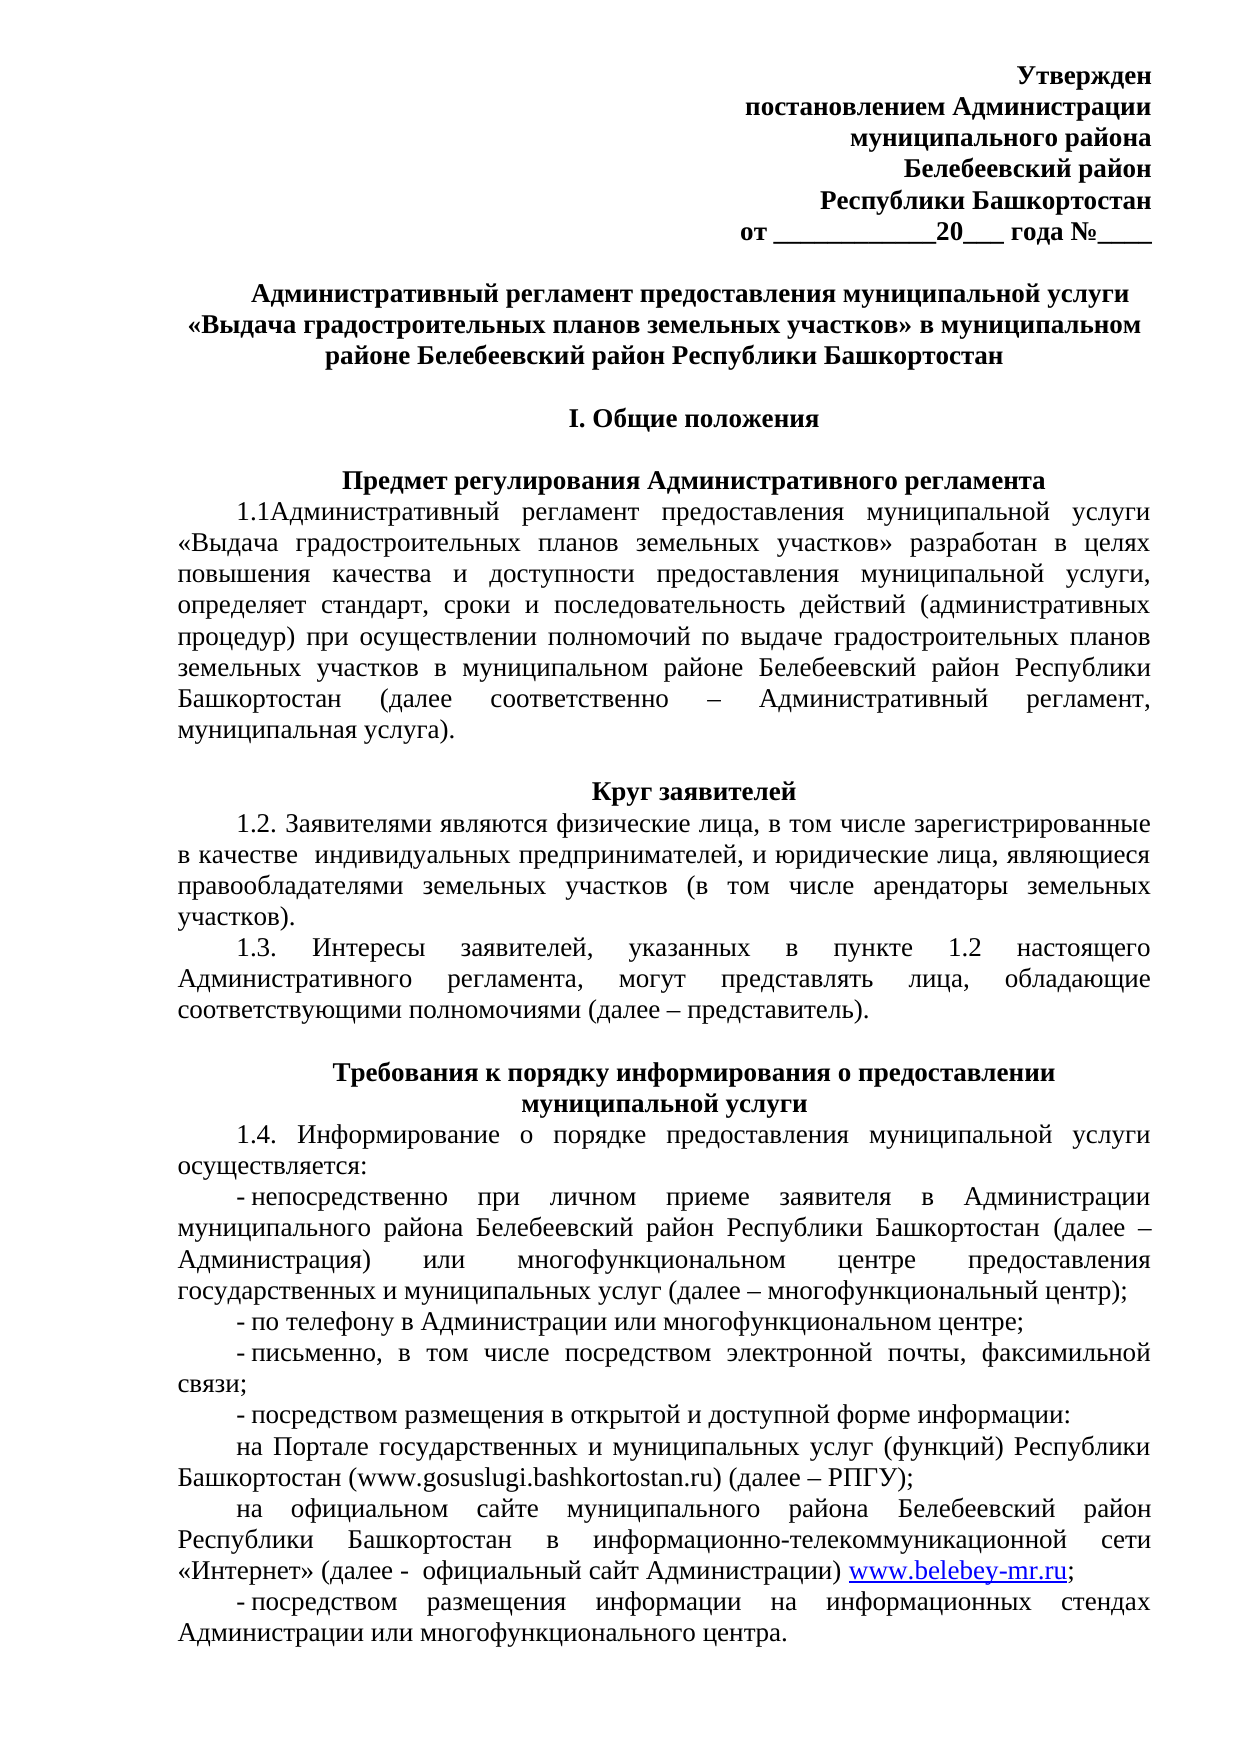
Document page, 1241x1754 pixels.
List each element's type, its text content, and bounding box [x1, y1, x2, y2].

text на официальном сайте муниципального района Белебеевский район Республики Башкортостан в информационно-телекоммуникационной сети «Интернет» (далее - официальный сайт Администрации) www.belebey-mr.ru; [177, 1492, 1152, 1585]
text Белебеевский район [177, 153, 1152, 184]
text - посредством размещения информации на информационных стендах Администрации или многофункционального центра. [177, 1585, 1152, 1648]
text муниципального района [177, 121, 1152, 153]
text постановлением Администрации [177, 90, 1152, 121]
text от ____________20___ года №____ [177, 215, 1152, 246]
text - посредством размещения в открытой и доступной форме информации: [177, 1398, 1152, 1429]
list Круг заявителей [177, 776, 1152, 807]
text Административный регламент предоставления муниципальной услуги «Выдача градостроительных планов земельных участков» в муниципальном районе Белебеевский район Республики Башкортостан [177, 277, 1152, 371]
list 1.2. Заявителями являются физические лица, в том числе зарегистрированные в качестве индивидуальных предпринимателей, и юридические лица, являющиеся правообладателями земельных участков (в том числе арендаторы земельных участков). [177, 807, 1152, 931]
text Предмет регулирования Административного регламента [177, 464, 1152, 495]
list 1.3. Интересы заявителей, указанных в пункте 1.2 настоящего Административного регламента, могут представлять лица, обладающие соответствующими полномочиями (далее – представитель). [177, 931, 1152, 1025]
text на Портале государственных и муниципальных услуг (функций) Республики Башкортостан (www.gosuslugi.bashkortostan.ru) (далее – РПГУ); [177, 1429, 1152, 1492]
text I. Общие положения [177, 402, 1152, 433]
text - по телефону в Администрации или многофункциональном центре; [177, 1305, 1152, 1336]
text - непосредственно при личном приеме заявителя в Администрации муниципального района Белебеевский район Республики Башкортостан (далее – Администрация) или многофункциональном центре предоставления государственных и муниципальных услуг (далее – многофункциональный центр); [177, 1180, 1152, 1305]
text Республики Башкортостан [177, 184, 1152, 215]
text 1.4. Информирование о порядке предоставления муниципальной услуги осуществляется: [177, 1118, 1152, 1180]
text - письменно, в том числе посредством электронной почты, факсимильной связи; [177, 1336, 1152, 1398]
text 1.1Административный регламент предоставления муниципальной услуги «Выдача градостроительных планов земельных участков» разработан в целях повышения качества и доступности предоставления муниципальной услуги, определяет стандарт, сроки и последовательность действий (административных процедур) при осуществлении полномочий по выдаче градостроительных планов земельных участков в муниципальном районе Белебеевский район Республики Башкортостан (далее соответственно – Административный регламент, муниципальная услуга). [177, 495, 1152, 744]
text Утвержден [177, 59, 1152, 90]
text Требования к порядку информирования о предоставлении муниципальной услуги [177, 1056, 1152, 1118]
